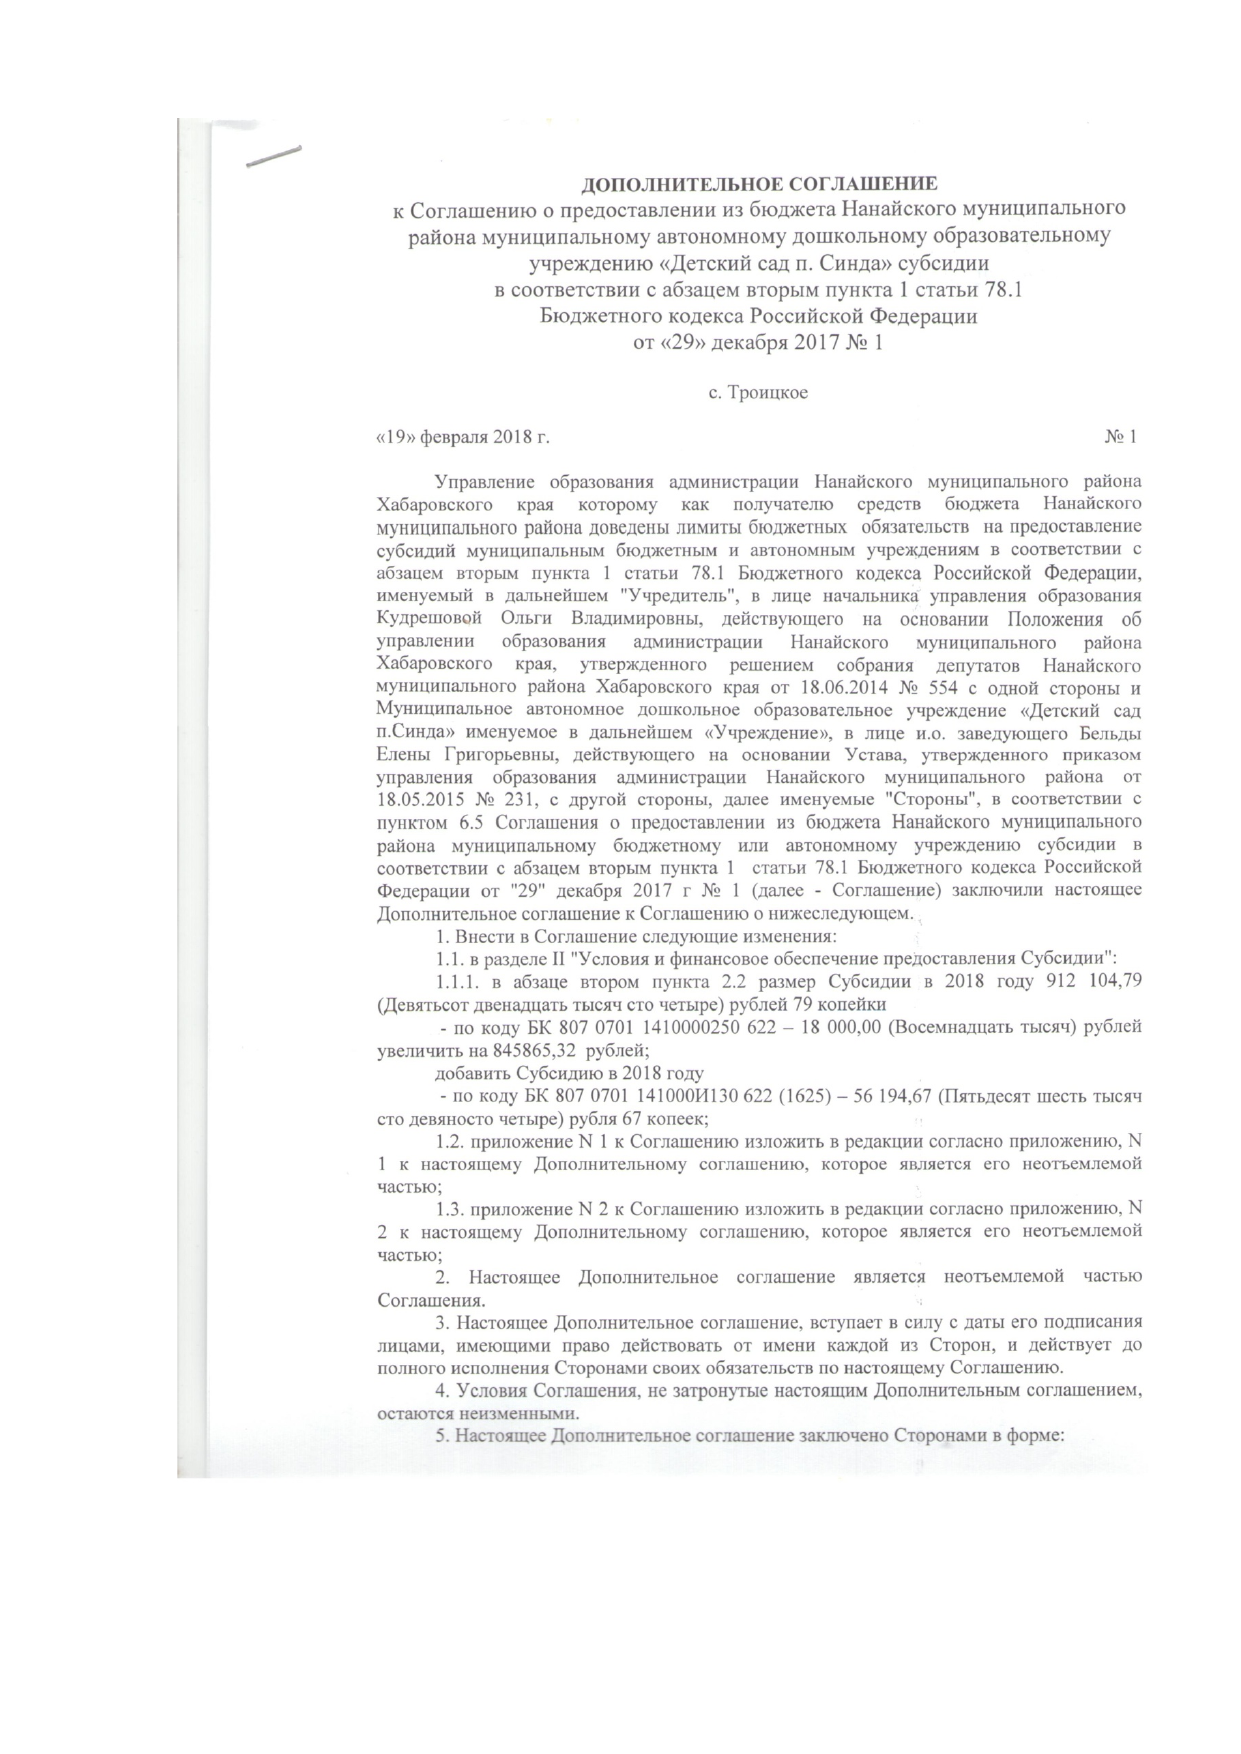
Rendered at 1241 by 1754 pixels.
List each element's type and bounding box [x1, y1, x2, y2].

picture [177, 118, 1152, 1496]
